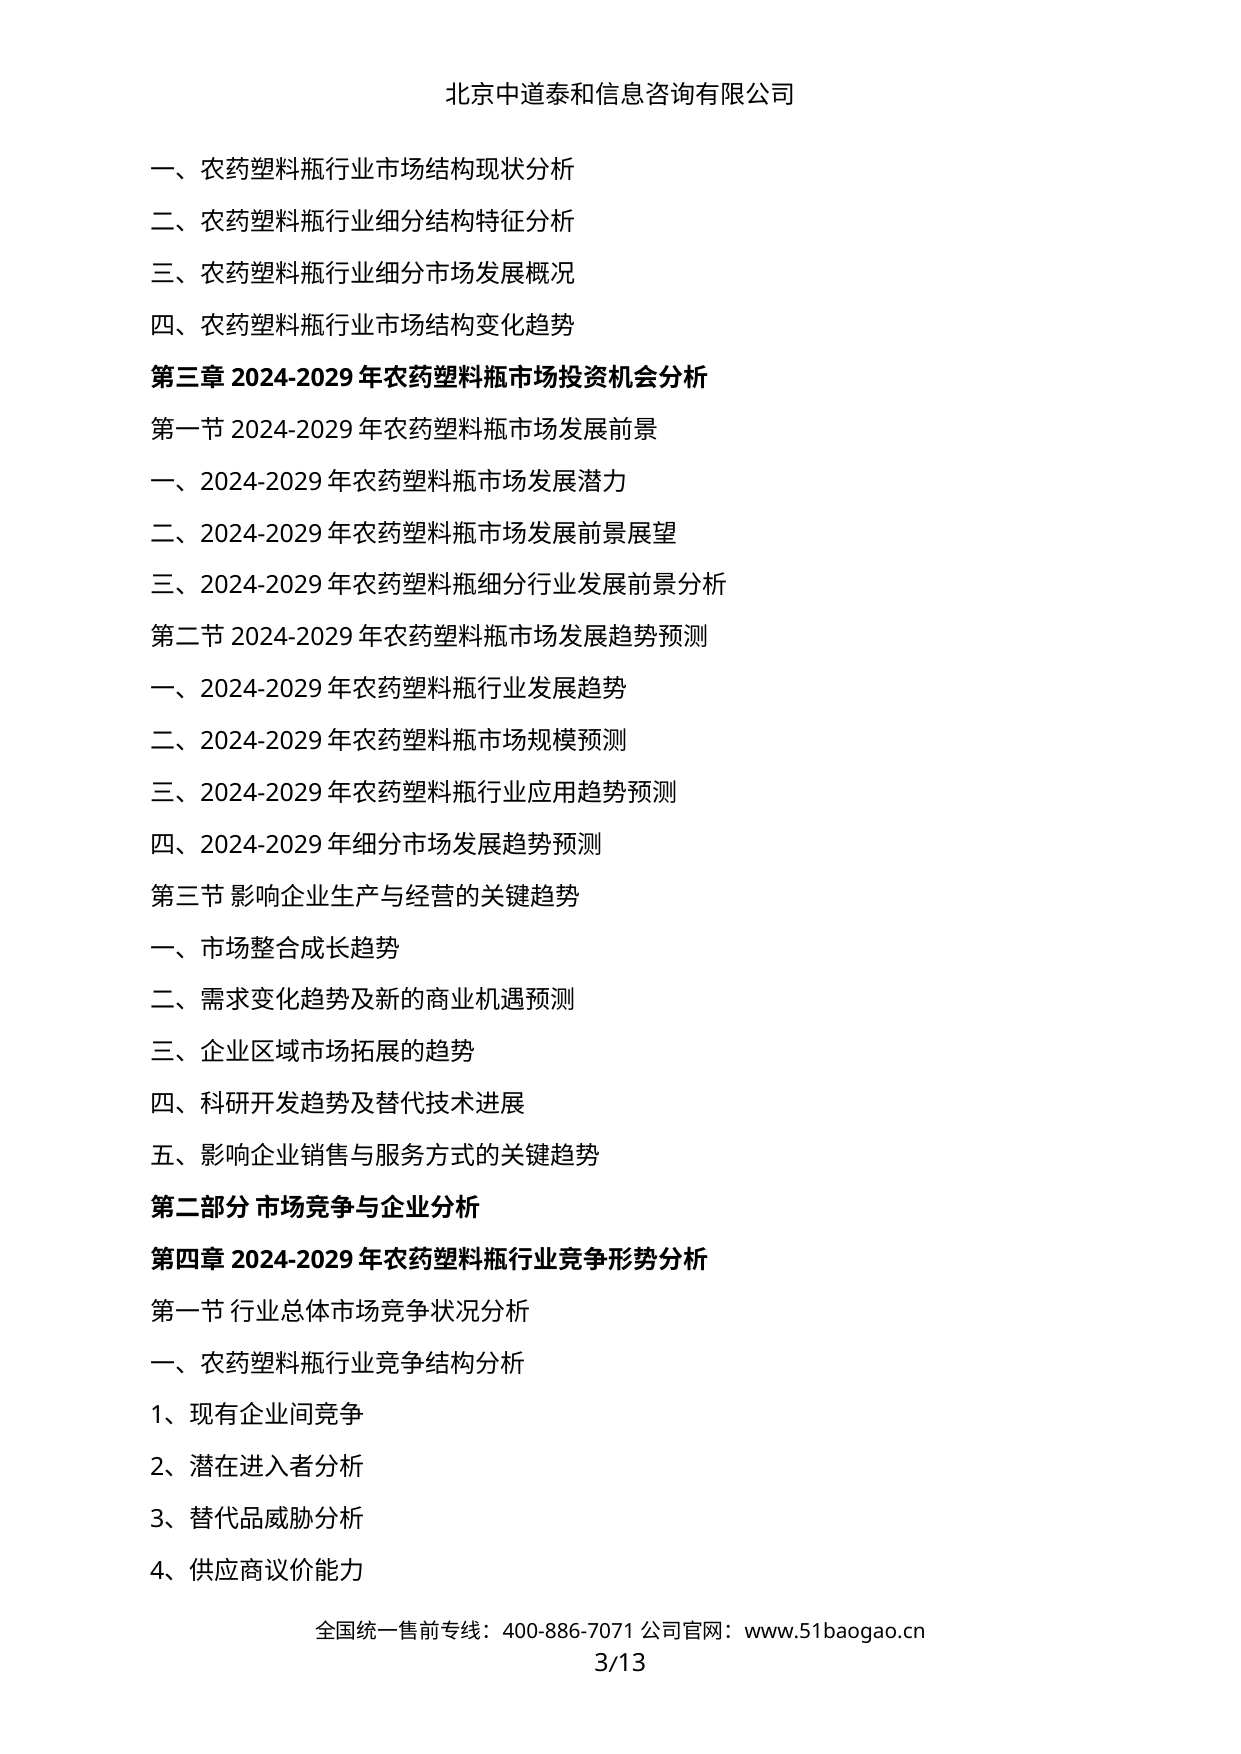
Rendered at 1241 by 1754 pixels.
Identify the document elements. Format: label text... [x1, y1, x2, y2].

text 1、现有企业间竞争 [150, 1395, 1090, 1431]
text 二、2024-2029年农药塑料瓶市场发展前景展望 [150, 513, 1090, 549]
text 二、2024-2029年农药塑料瓶市场规模预测 [150, 721, 1090, 757]
text 三、2024-2029年农药塑料瓶行业应用趋势预测 [150, 772, 1090, 809]
text 第三节 影响企业生产与经营的关键趋势 [150, 876, 1090, 912]
text 四、2024-2029年细分市场发展趋势预测 [150, 824, 1090, 861]
text 4、供应商议价能力 [150, 1551, 1090, 1587]
text 四、农药塑料瓶行业市场结构变化趋势 [150, 306, 1090, 342]
text 一、农药塑料瓶行业竞争结构分析 [150, 1343, 1090, 1379]
text 一、农药塑料瓶行业市场结构现状分析 [150, 150, 1090, 186]
text 二、需求变化趋势及新的商业机遇预测 [150, 980, 1090, 1016]
text 二、农药塑料瓶行业细分结构特征分析 [150, 202, 1090, 238]
text 第三章 2024-2029年农药塑料瓶市场投资机会分析 [150, 357, 1090, 394]
text 三、2024-2029年农药塑料瓶细分行业发展前景分析 [150, 565, 1090, 601]
text 四、科研开发趋势及替代技术进展 [150, 1084, 1090, 1120]
text 第一节 行业总体市场竞争状况分析 [150, 1291, 1090, 1327]
text 第四章 2024-2029年农药塑料瓶行业竞争形势分析 [150, 1239, 1090, 1276]
text 一、2024-2029年农药塑料瓶市场发展潜力 [150, 461, 1090, 497]
text 一、市场整合成长趋势 [150, 928, 1090, 964]
text 第二节 2024-2029年农药塑料瓶市场发展趋势预测 [150, 617, 1090, 653]
text 3、替代品威胁分析 [150, 1499, 1090, 1535]
text 五、影响企业销售与服务方式的关键趋势 [150, 1136, 1090, 1172]
text 一、2024-2029年农药塑料瓶行业发展趋势 [150, 669, 1090, 705]
text 三、企业区域市场拓展的趋势 [150, 1032, 1090, 1068]
text 第二部分 市场竞争与企业分析 [150, 1187, 1090, 1224]
text 三、农药塑料瓶行业细分市场发展概况 [150, 254, 1090, 290]
text 2、潜在进入者分析 [150, 1447, 1090, 1483]
text 第一节 2024-2029年农药塑料瓶市场发展前景 [150, 409, 1090, 446]
